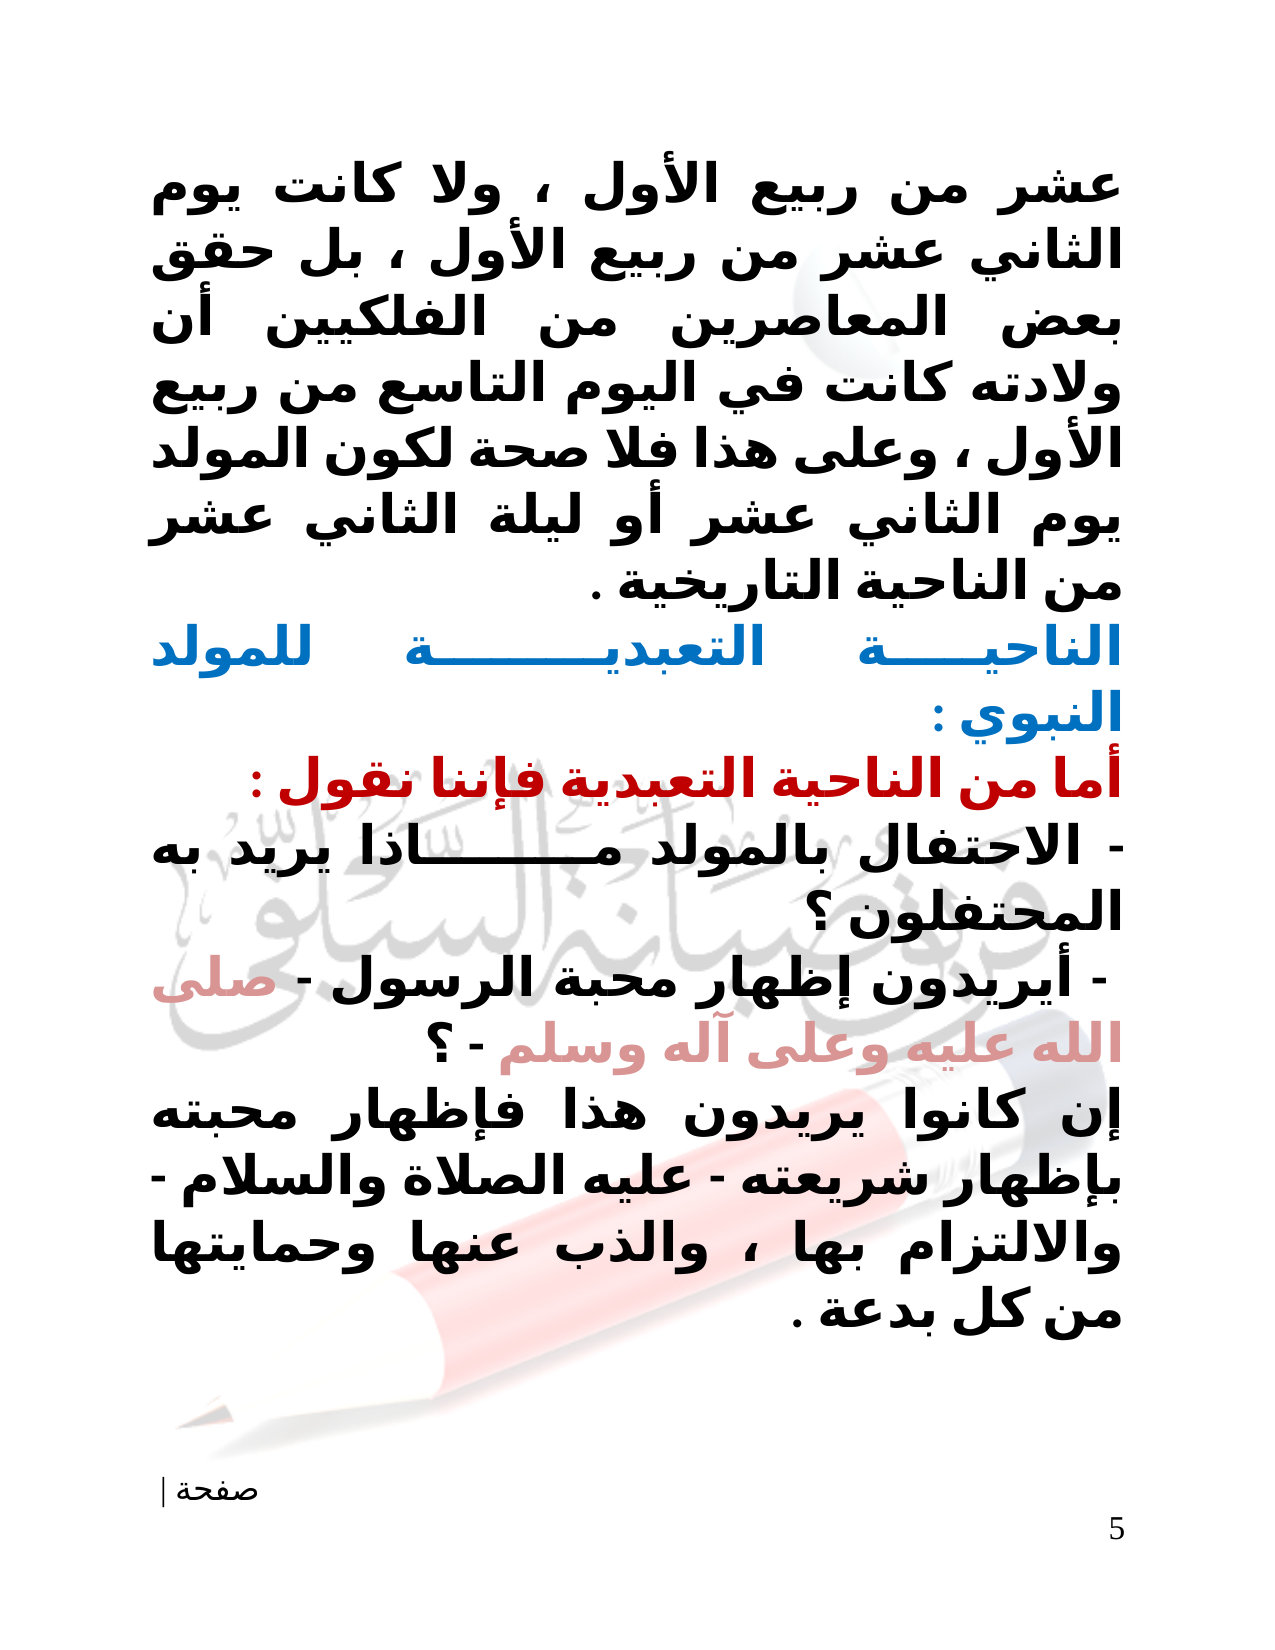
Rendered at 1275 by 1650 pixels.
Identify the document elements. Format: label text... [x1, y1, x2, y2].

text الناحيـــــة التعبديـــــــــة للمولد النبوي : [150, 613, 1125, 745]
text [150, 150, 1125, 613]
text - أيريدون إظهار محبة الرسول - صلى الله عليه وعلى آله وسلم - ؟ [150, 944, 1125, 1076]
text - الاحتفال بالمولد مـــــــــاذا يريد به المحتفلون ؟ [150, 811, 1125, 944]
text إن كانوا يريدون هذا فإظهار محبته بإظهار شريعته - عليه الصلاة والسلام - والالتزام بها ، والذب عنها وحمايتها من كل بدعة . [150, 1076, 1125, 1341]
text أما من الناحية التعبدية فإننا نقول : [150, 745, 1125, 811]
